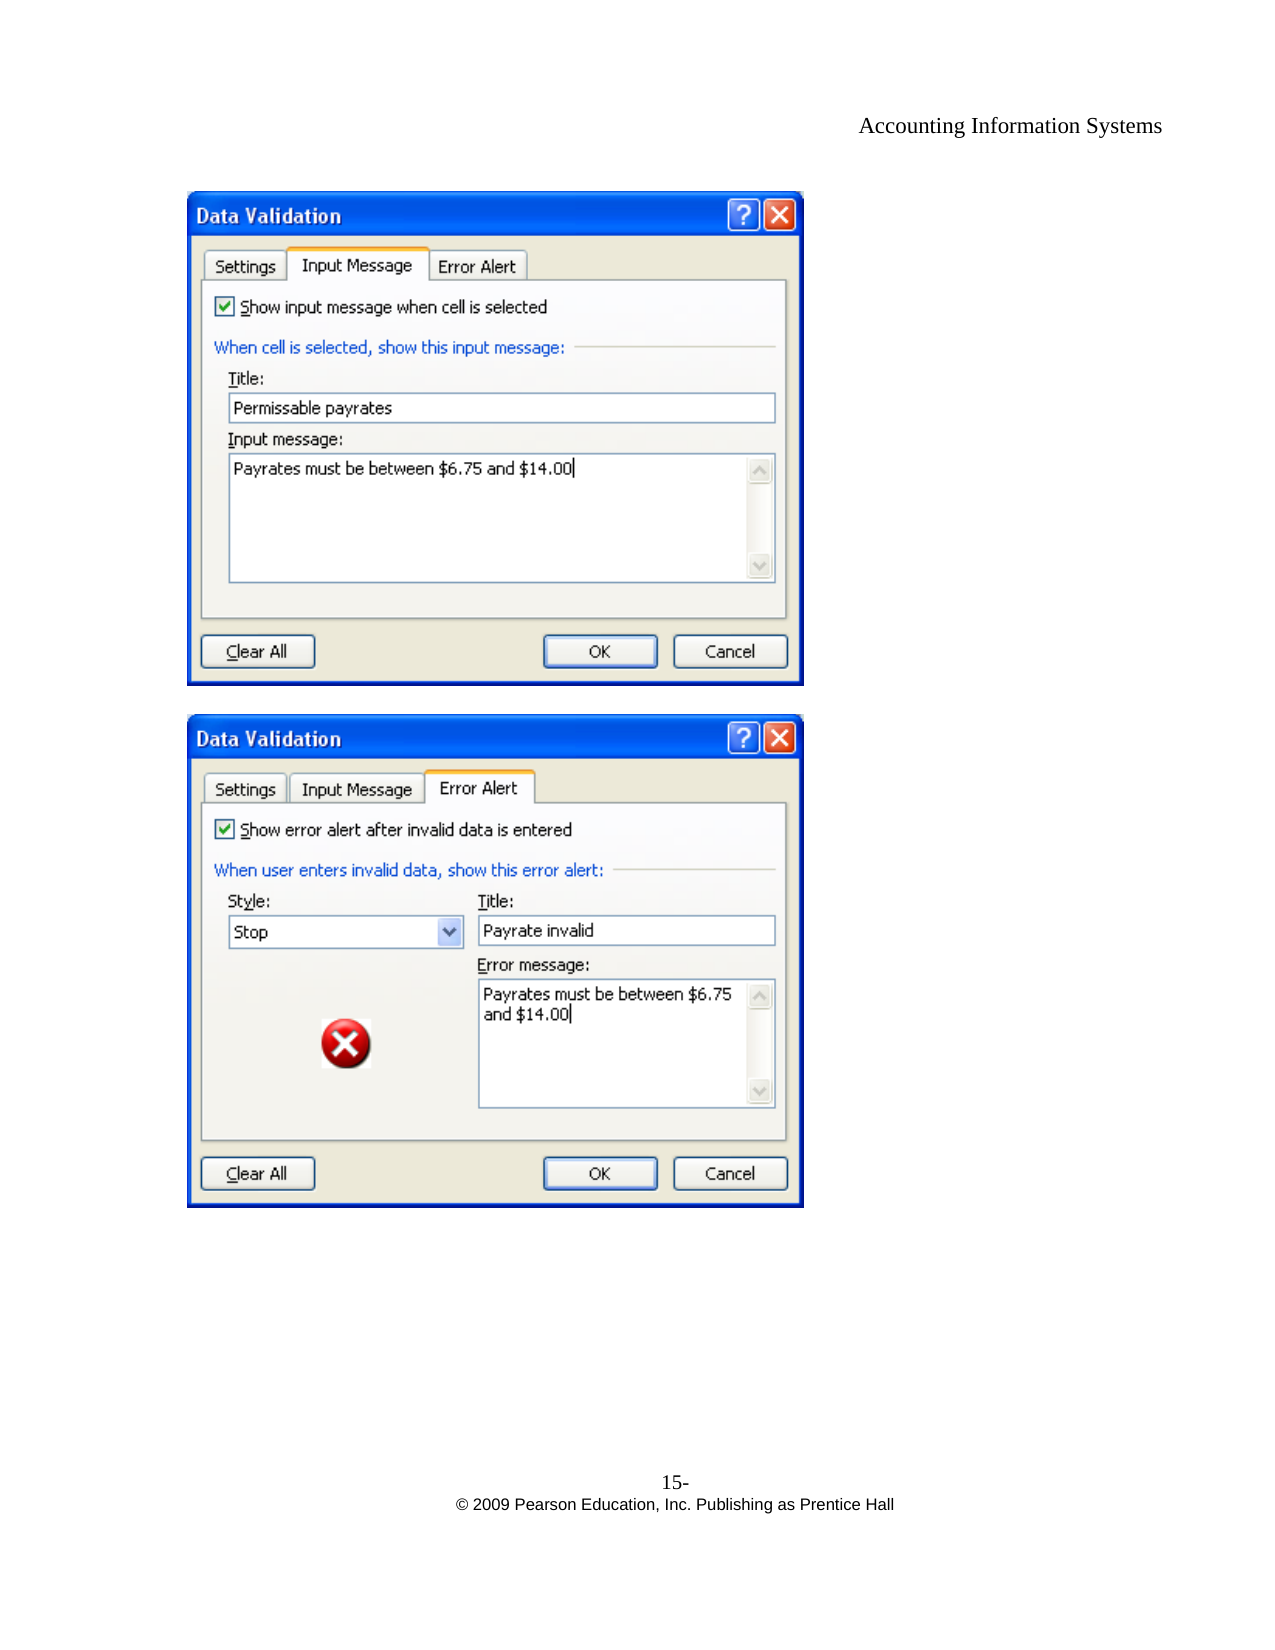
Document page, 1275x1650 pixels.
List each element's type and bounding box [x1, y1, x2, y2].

picture [187, 191, 804, 686]
picture [187, 714, 804, 1208]
